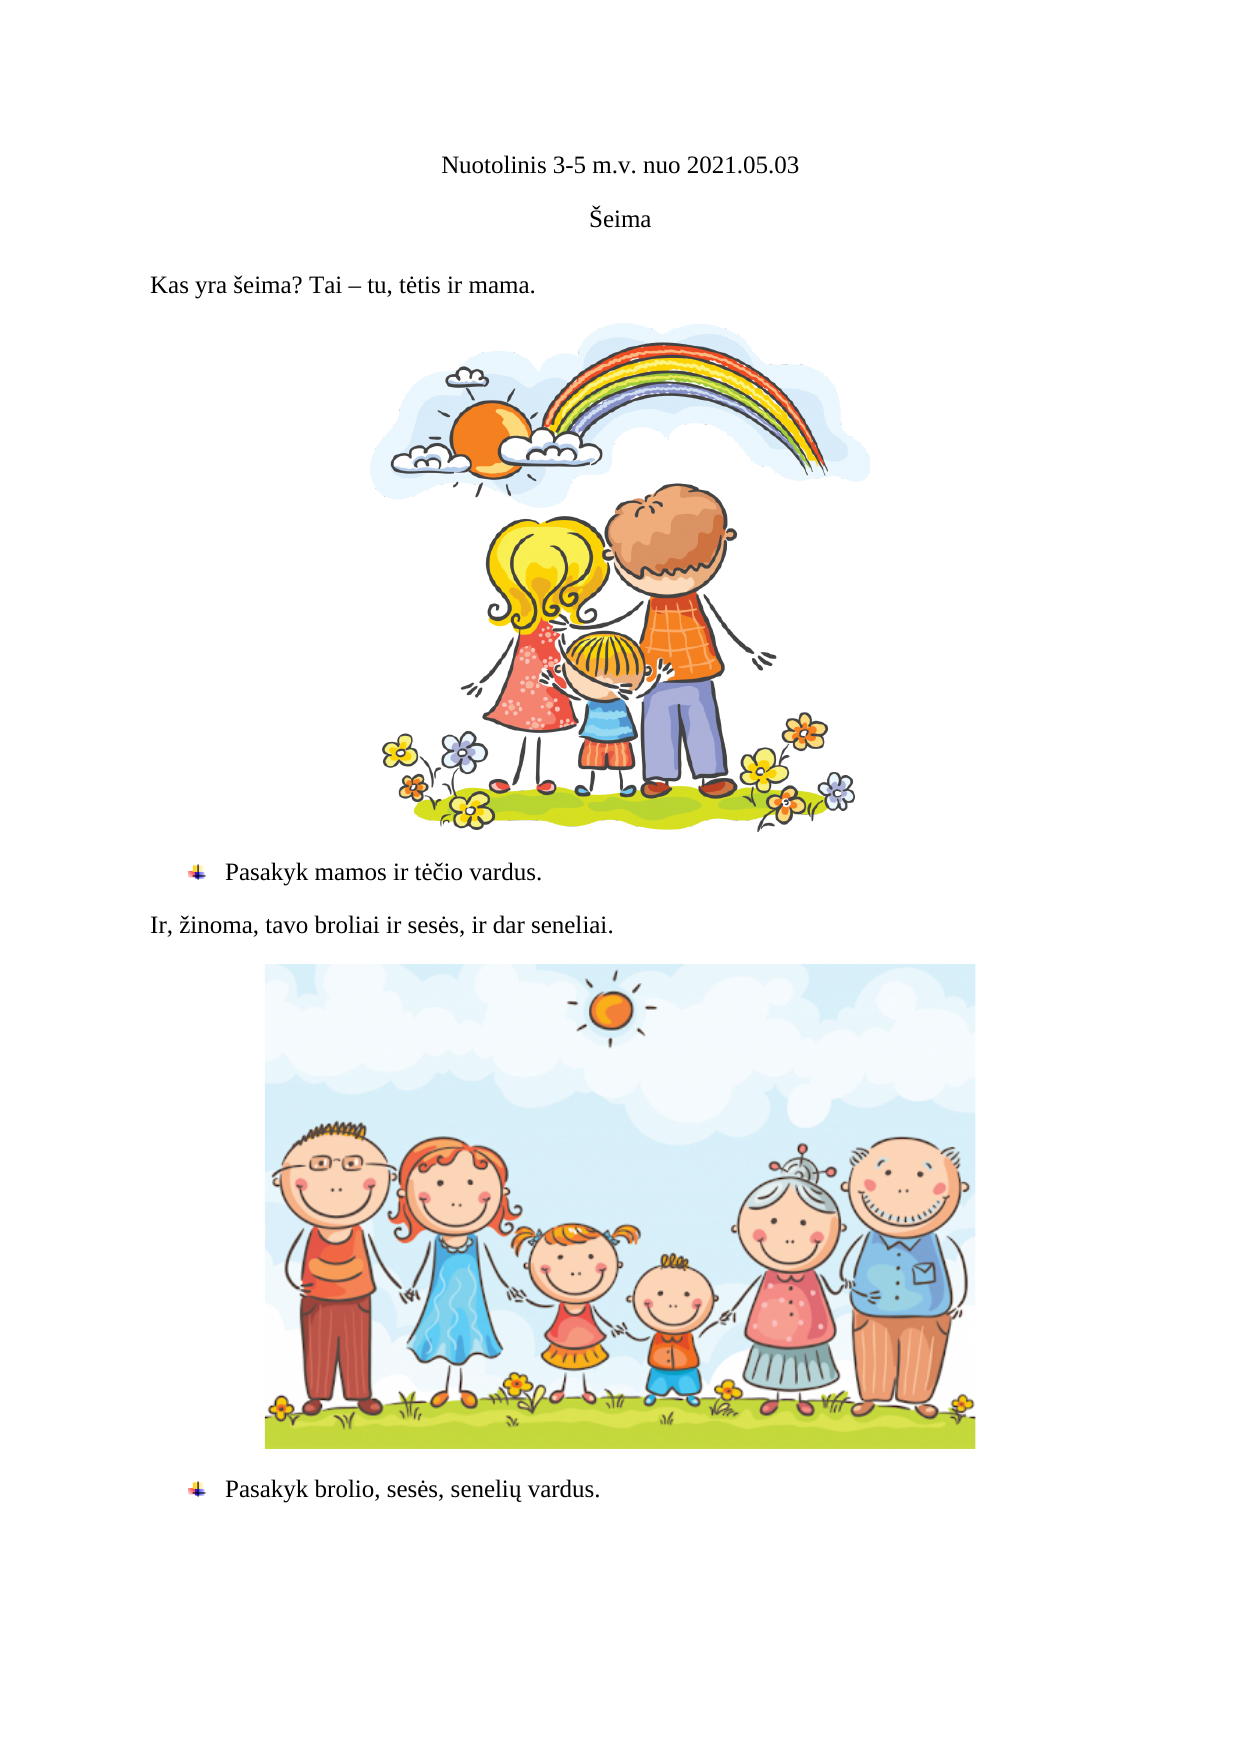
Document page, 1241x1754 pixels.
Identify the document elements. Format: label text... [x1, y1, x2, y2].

picture [188, 1480, 206, 1497]
picture [264, 964, 976, 1449]
list Pasakyk mamos ir tėčio vardus. [187, 857, 1090, 885]
picture [370, 323, 871, 832]
text Šeima [150, 204, 1090, 233]
text Kas yra šeima? Tai – tu, tėtis ir mama. [150, 270, 1090, 299]
text Ir, žinoma, tavo broliai ir sesės, ir dar seneliai. [150, 910, 1090, 939]
text Nuotolinis 3-5 m.v. nuo 2021.05.03 [150, 150, 1090, 179]
picture [188, 863, 206, 880]
list Pasakyk brolio, sesės, senelių vardus. [187, 1474, 1090, 1502]
